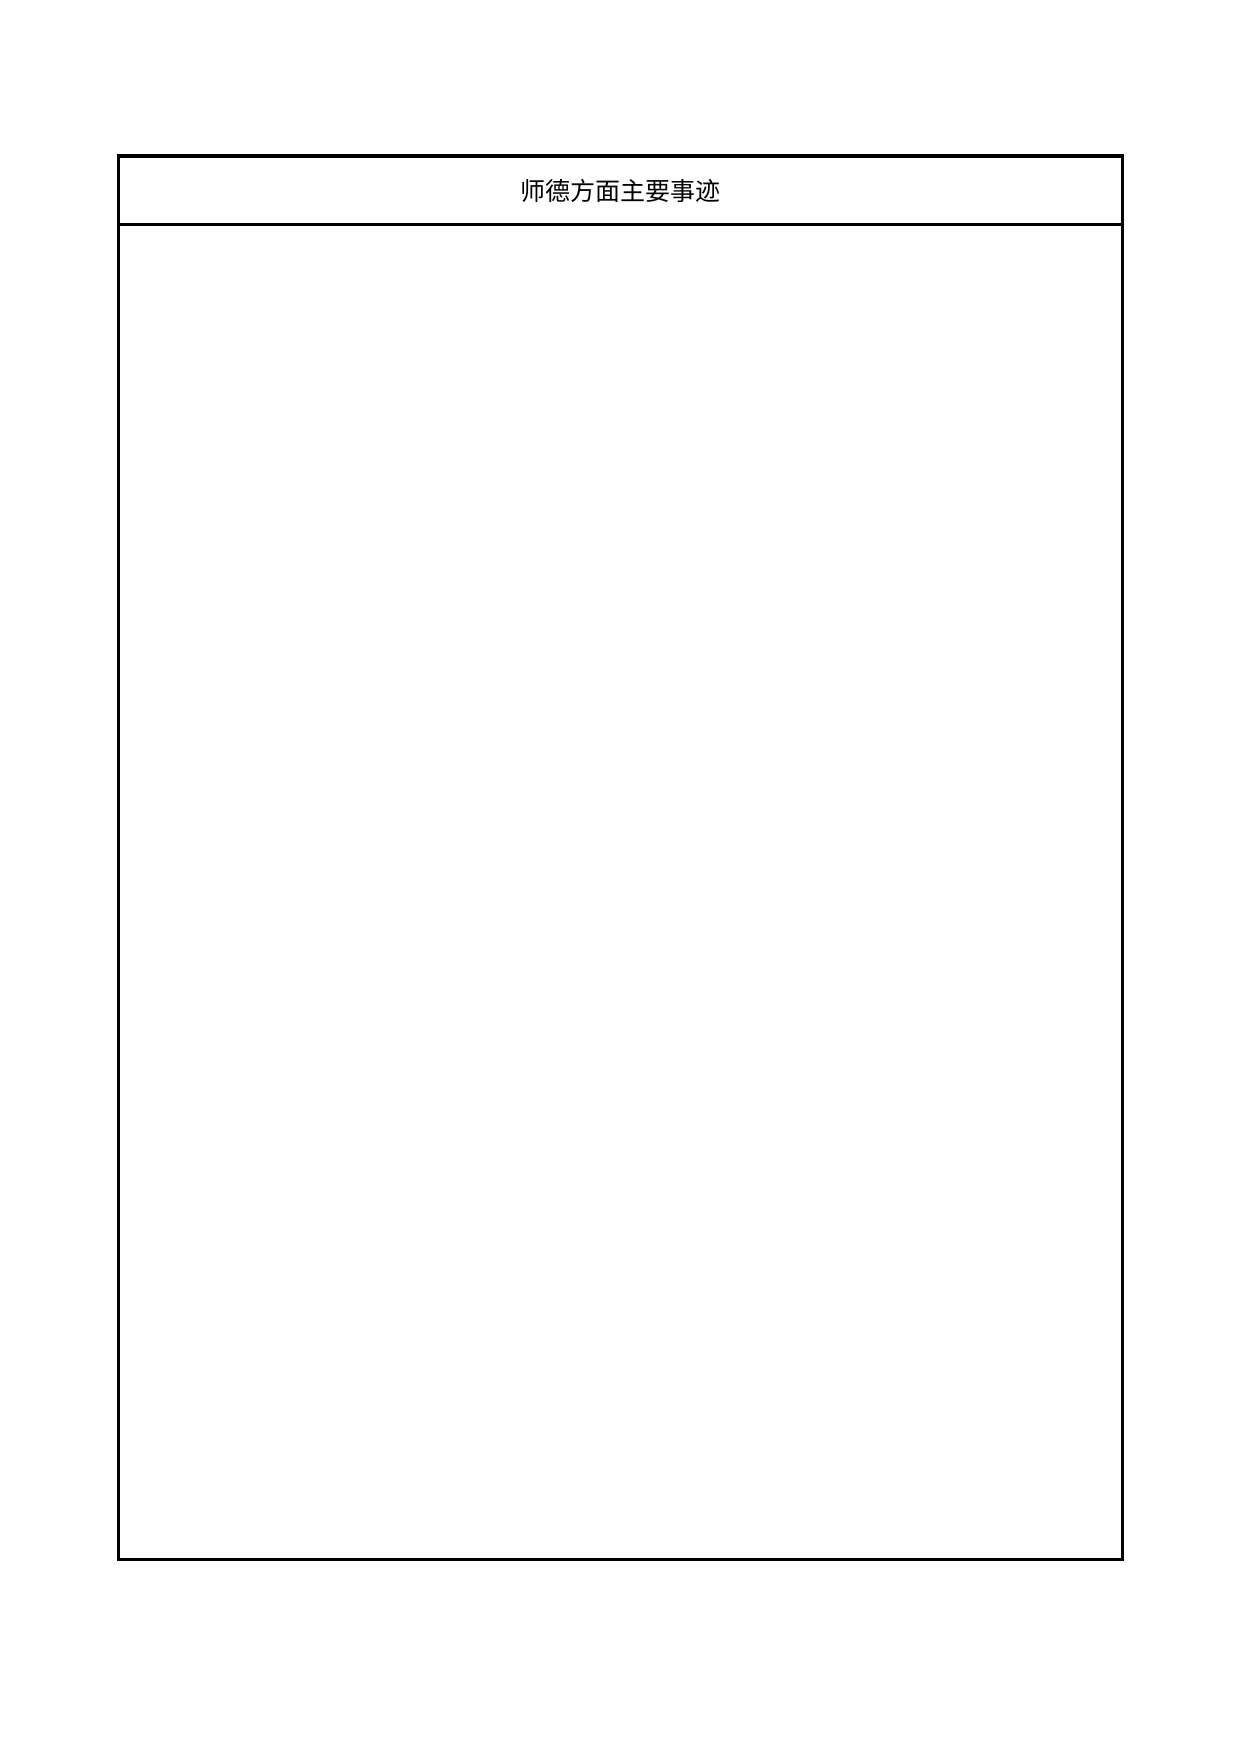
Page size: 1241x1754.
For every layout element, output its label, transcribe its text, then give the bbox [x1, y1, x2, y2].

table_header 师德方面主要事迹 [120, 158, 1121, 222]
table_cell [120, 226, 1121, 1558]
